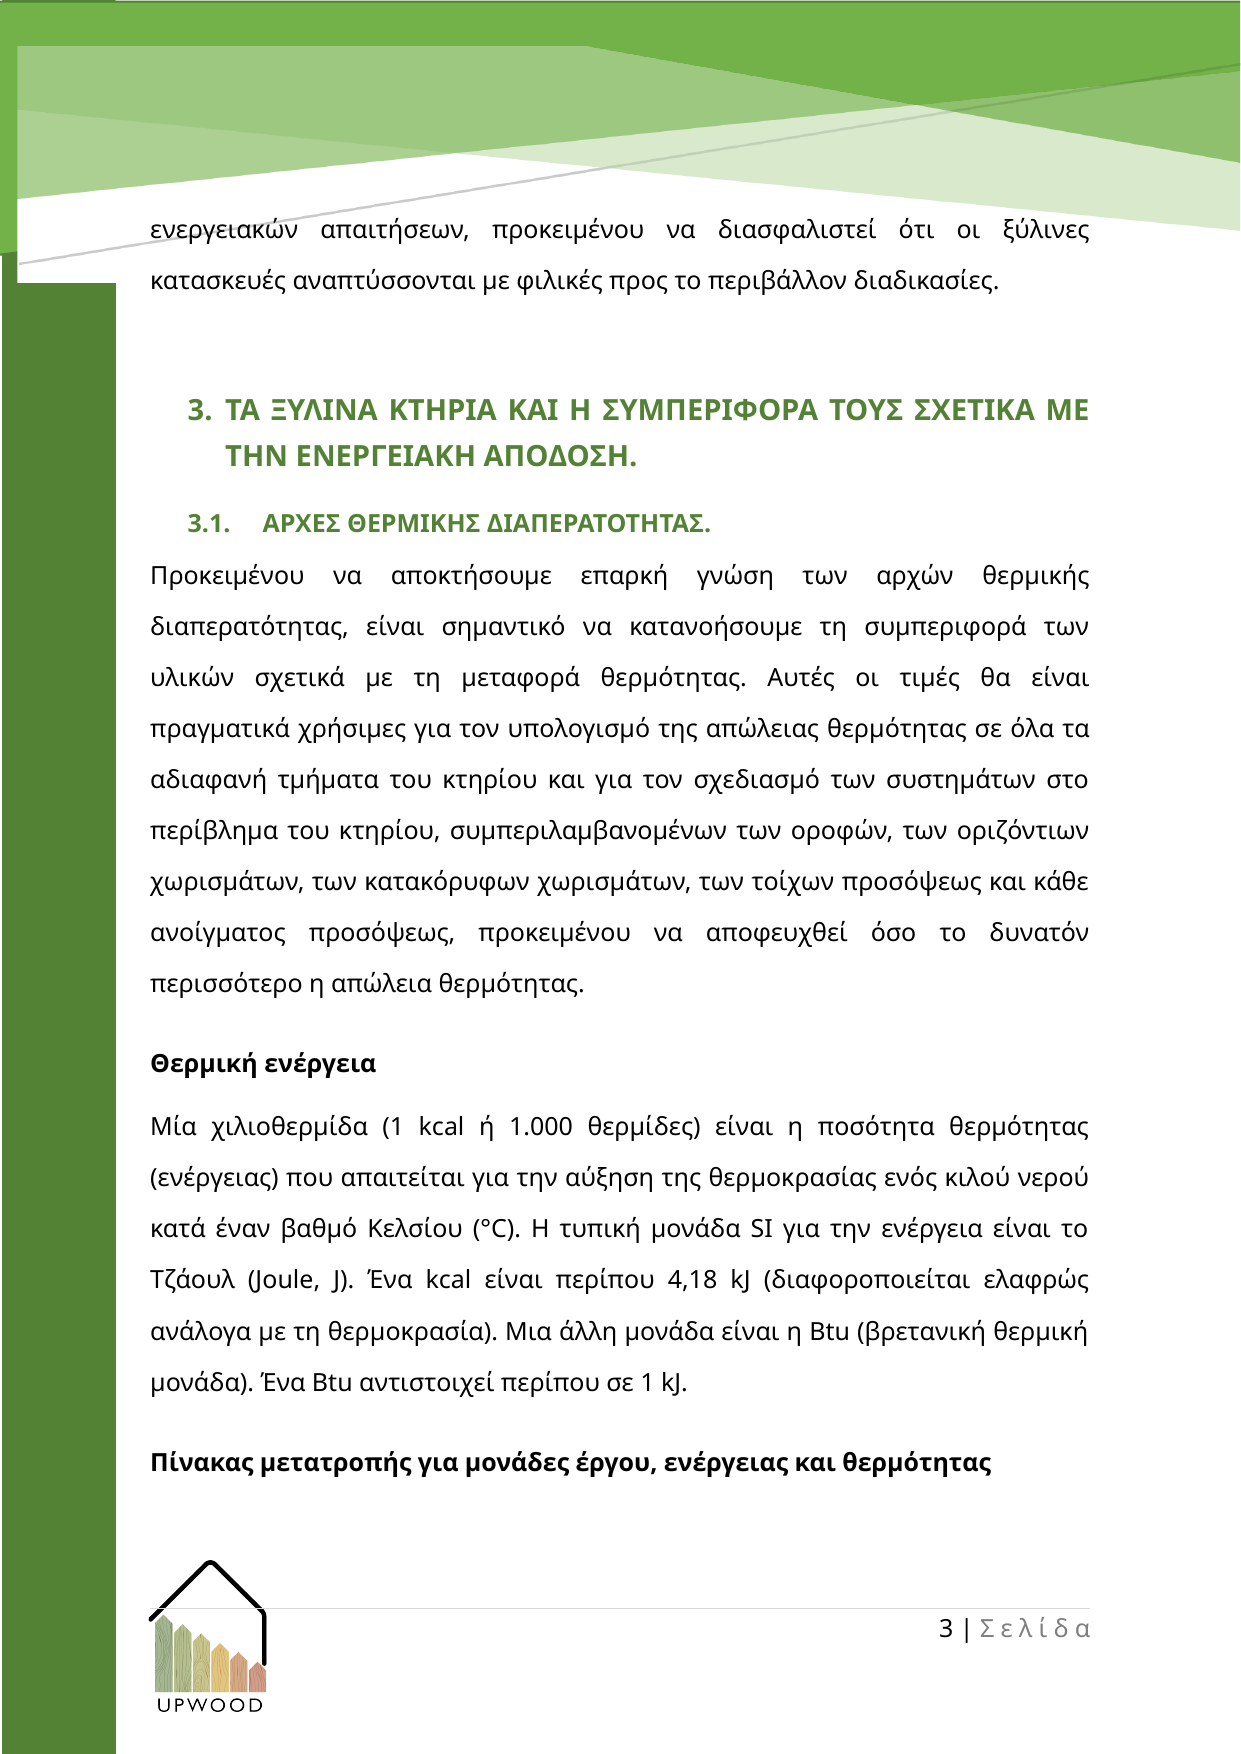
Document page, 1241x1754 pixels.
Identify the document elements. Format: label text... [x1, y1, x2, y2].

text Προκειμένου να αποκτήσουμε επαρκή γνώση των αρχών θερμικής διαπερατότητας, είναι σημαντικό να κατανοήσουμε τη συμπεριφορά των υλικών σχετικά με τη μεταφορά θερμότητας. Αυτές οι τιμές θα είναι πραγματικά χρήσιμες για τον υπολογισμό της απώλειας θερμότητας σε όλα τα αδιαφανή τμήματα του κτηρίου και για τον σχεδιασμό των συστημάτων στο περίβλημα του κτηρίου, συμπεριλαμβανομένων των οροφών, των οριζόντιων χωρισμάτων, των κατακόρυφων χωρισμάτων, των τοίχων προσόψεως και κάθε ανοίγματος προσόψεως, προκειμένου να αποφευχθεί όσο το δυνατόν περισσότερο η απώλεια θερμότητας. [150, 557, 1090, 1000]
text Μία χιλιοθερμίδα (1 kcal ή 1.000 θερμίδες) είναι η ποσότητα θερμότητας (ενέργειας) που απαιτείται για την αύξηση της θερμοκρασίας ενός κιλού νερού κατά έναν βαθμό Κελσίου (°C). Η τυπική μονάδα SI για την ενέργεια είναι το Τζάουλ (Joule, J). Ένα kcal είναι περίπου 4,18 kJ (διαφοροποιείται ελαφρώς ανάλογα με τη θερμοκρασία). Μια άλλη μονάδα είναι η Btu (βρετανική θερμική μονάδα). Ένα Btu αντιστοιχεί περίπου σε 1 kJ. [150, 1109, 1090, 1398]
picture [17, 46, 1241, 283]
text Θερμική ενέργεια [150, 1046, 1090, 1080]
text Πίνακας μετατροπής για μονάδες έργου, ενέργειας και θερμότητας [150, 1444, 1090, 1478]
picture [148, 1560, 267, 1712]
subtitle ΤΑ ΞΥΛΙΝΑ ΚΤΗΡΙΑ ΚΑΙ Η ΣΥΜΠΕΡΙΦΟΡΑ ΤΟΥΣ ΣΧΕΤΙΚΑ ΜΕ ΤΗΝ ΕΝΕΡΓΕΙΑΚΗ ΑΠΟΔΟΣΗ. [187, 389, 1090, 475]
subtitle ΑΡΧΕΣ ΘΕΡΜΙΚΗΣ ΔΙΑΠΕΡΑΤΟΤΗΤΑΣ. [187, 506, 1090, 540]
